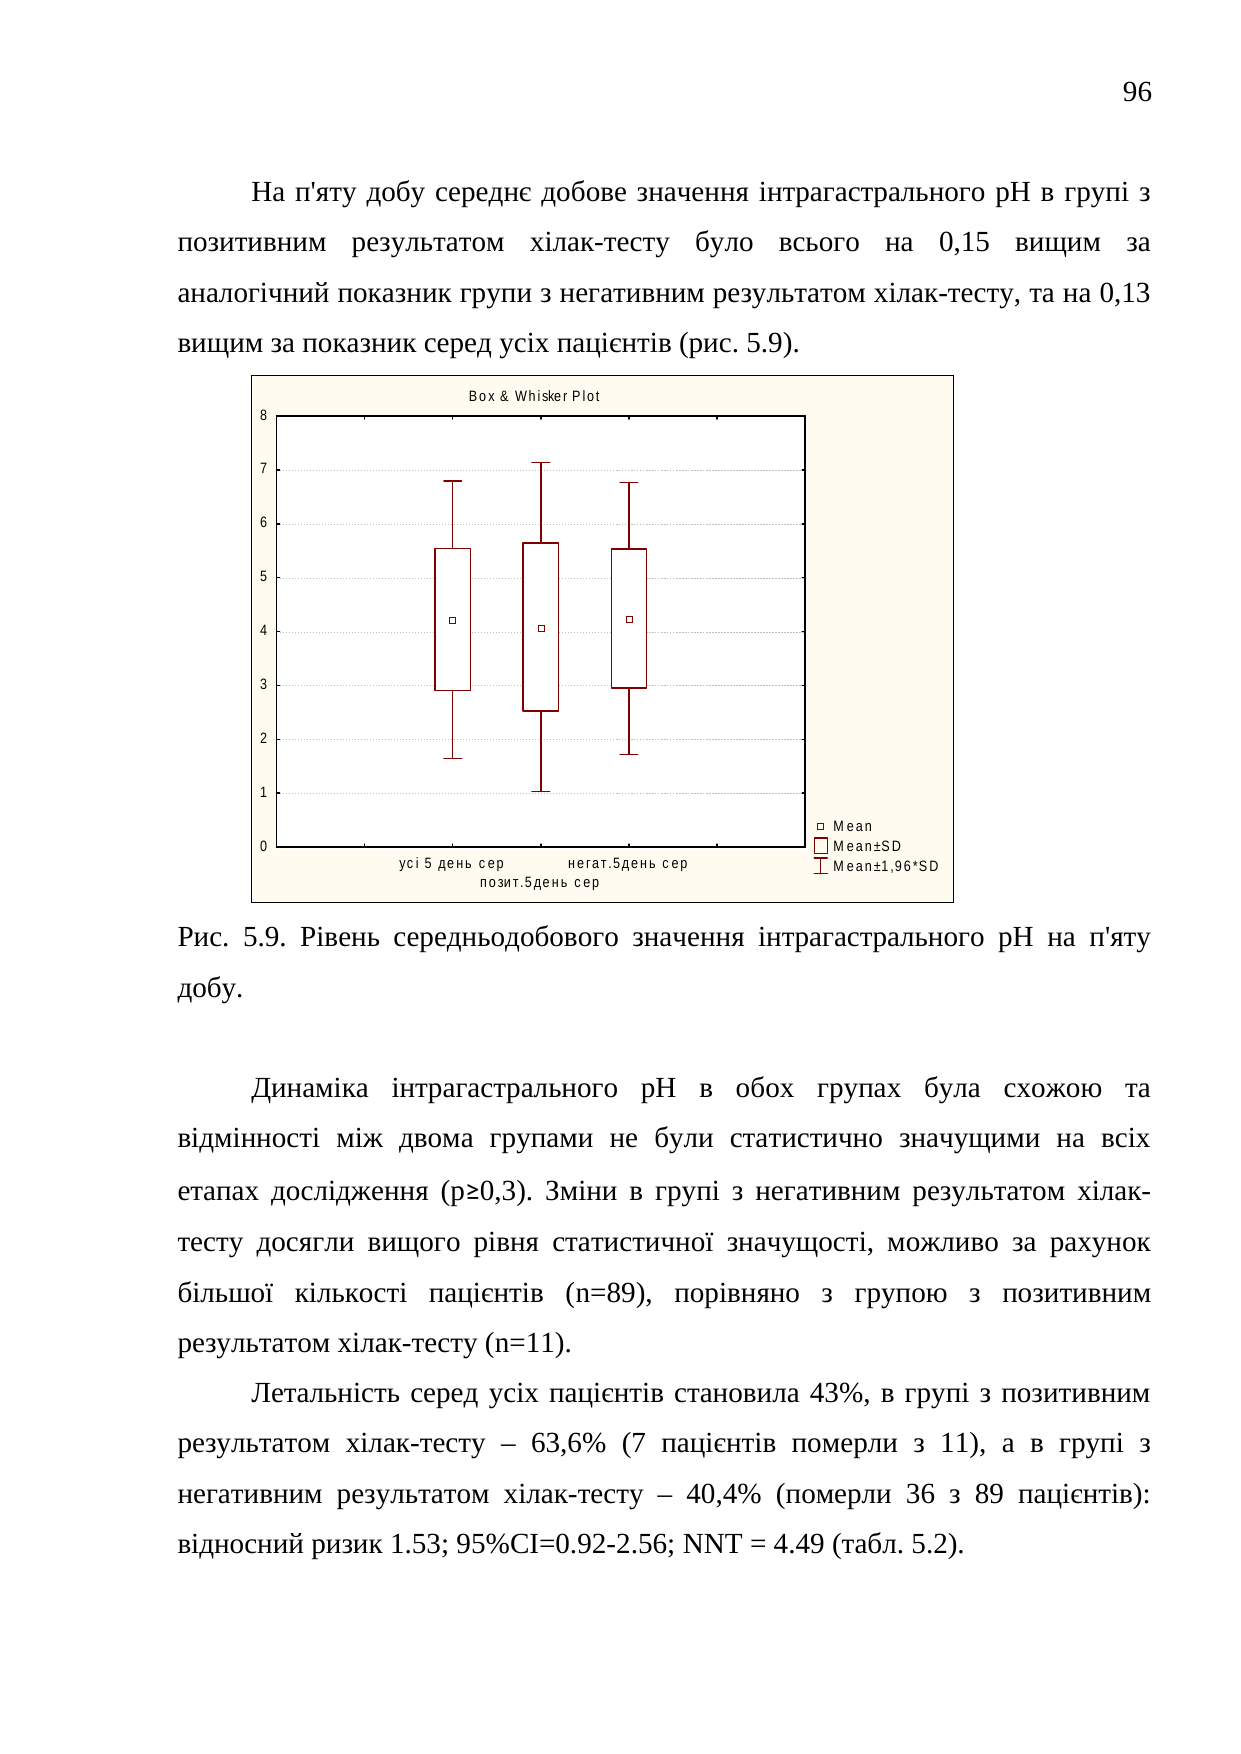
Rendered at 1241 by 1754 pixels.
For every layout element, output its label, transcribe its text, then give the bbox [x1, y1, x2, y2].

text Рис. 5.9. Рівень середньодобового значення інтрагастрального рН на п'яту добу. [177, 919, 1152, 1003]
text Динаміка інтрагастрального рН в обох групах була схожою та відмінності між двома групами не були статистично значущими на всіх етапах дослідження (р≥0,3). Зміни в групі з негативним результатом хілак-тесту досягли вищого рівня статистичної значущості, можливо за рахунок більшої кількості пацієнтів (n=89), порівняно з групою з позитивним результатом хілак-тесту (n=11). [177, 1070, 1152, 1358]
text Летальність серед усіх пацієнтів становила 43%, в групі з позитивним результатом хілак-тесту – 63,6% (7 пацієнтів померли з 11), а в групі з негативним результатом хілак-тесту – 40,4% (померли 36 з 89 пацієнтів): відносний ризик 1.53; 95%СІ=0.92-2.56; NNT = 4.49 (табл. 5.2). [177, 1375, 1152, 1560]
text На п'яту добу середнє добове значення інтрагастрального рН в групі з позитивним результатом хілак-тесту було всього на 0,15 вищим за аналогічний показник групи з негативним результатом хілак-тесту, та на 0,13 вищим за показник серед усіх пацієнтів (рис. 5.9). [177, 174, 1152, 359]
